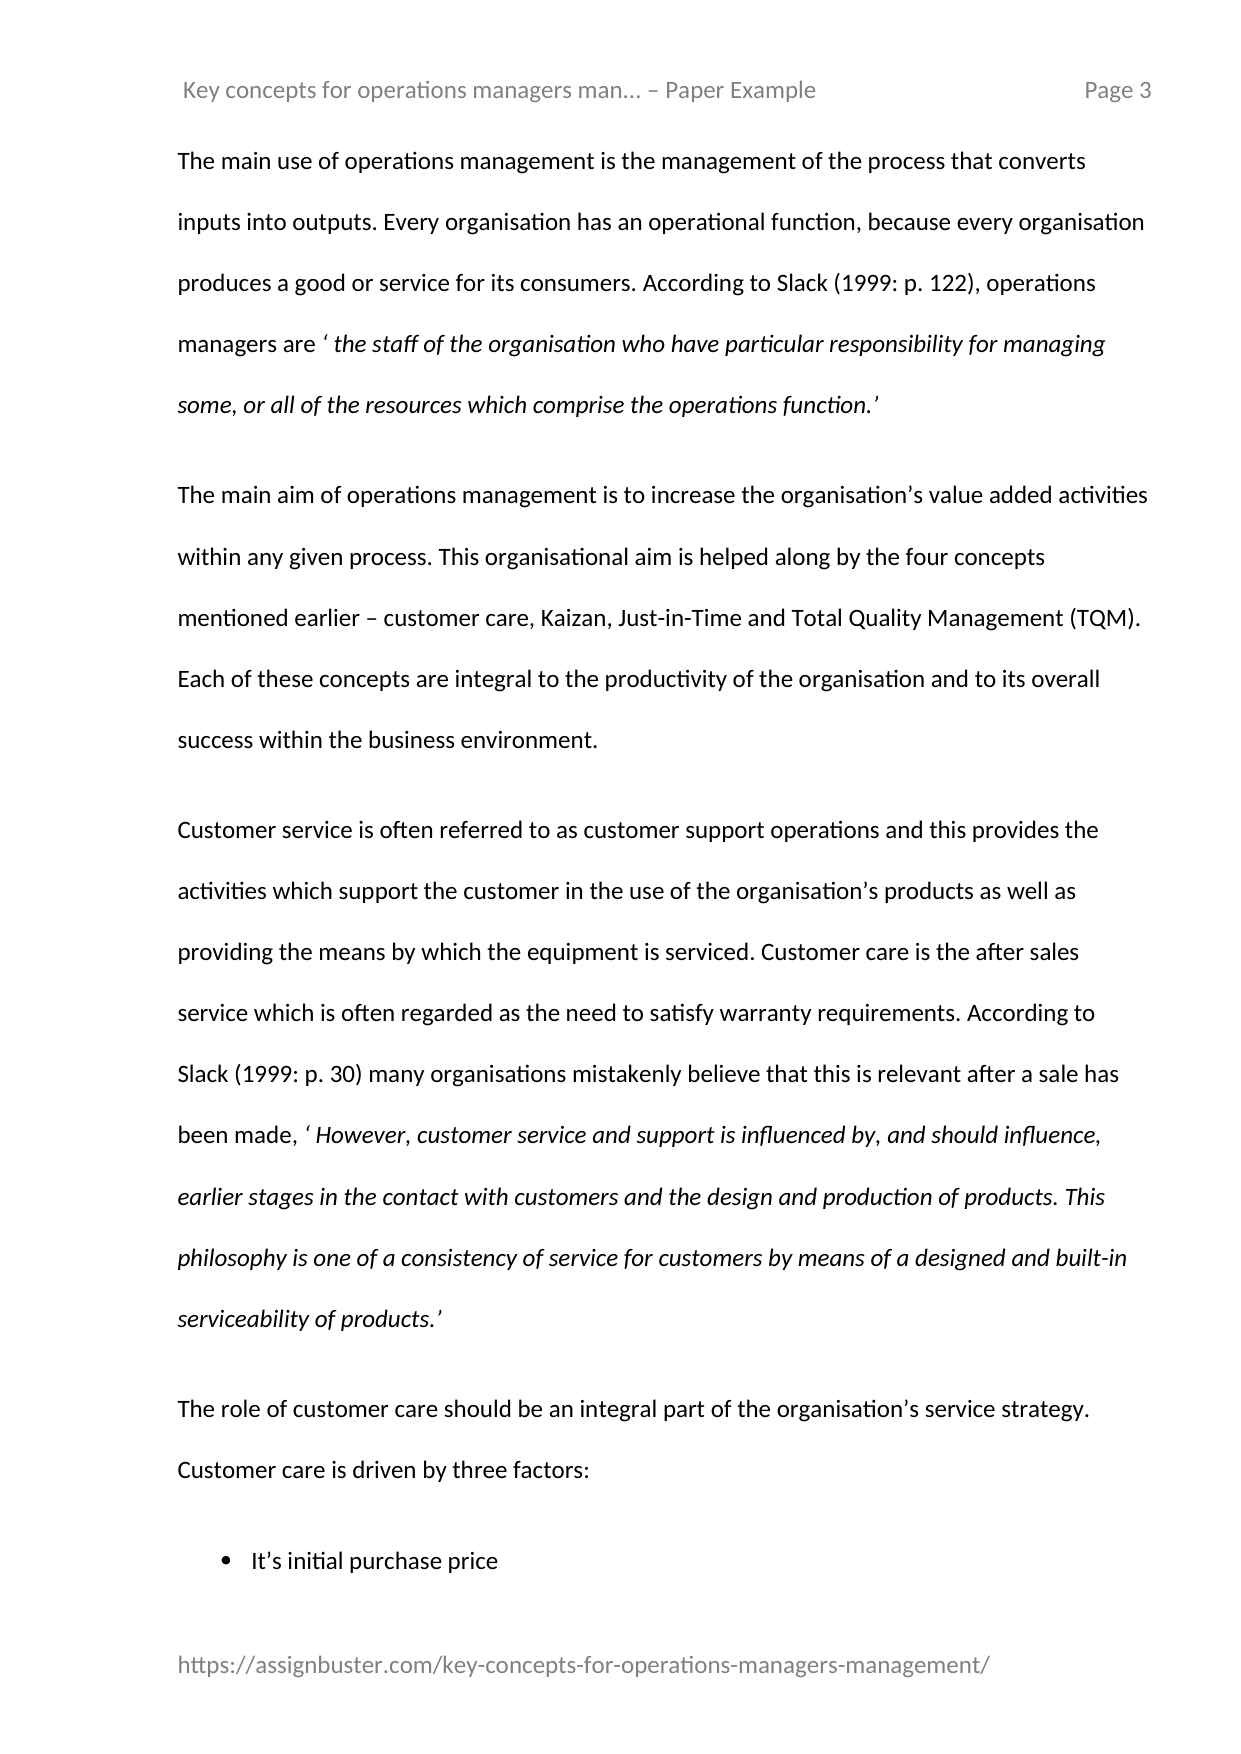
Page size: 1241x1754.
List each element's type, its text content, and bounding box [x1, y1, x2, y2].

list It’s initial purchase price [222, 1545, 1152, 1575]
text Customer service is often referred to as customer support operations and this provides the activities which support the customer in the use of the organisation’s products as well as providing the means by which the equipment is serviced. Customer care is the after sales service which is often regarded as the need to satisfy warranty requirements. According to Slack (1999: p. 30) many organisations mistakenly believe that this is relevant after a sale has been made, ‘ However, customer service and support is influenced by, and should influence, earlier stages in the contact with customers and the design and production of products. This philosophy is one of a consistency of service for customers by means of a designed and built-in serviceability of products.’ [177, 814, 1152, 1333]
text The role of customer care should be an integral part of the organisation’s service strategy. Customer care is driven by three factors: [177, 1393, 1152, 1485]
text The main aim of operations management is to increase the organisation’s value added activities within any given process. This organisational aim is helped along by the four concepts mentioned earlier – customer care, Kaizan, Just-in-Time and Total Quality Management (TQM). Each of these concepts are integral to the productivity of the organisation and to its overall success within the business environment. [177, 480, 1152, 754]
text The main use of operations management is the management of the process that converts inputs into outputs. Every organisation has an operational function, because every organisation produces a good or service for its consumers. According to Slack (1999: p. 122), operations managers are ‘ the staff of the organisation who have particular responsibility for managing some, or all of the resources which comprise the operations function.’ [177, 145, 1152, 420]
